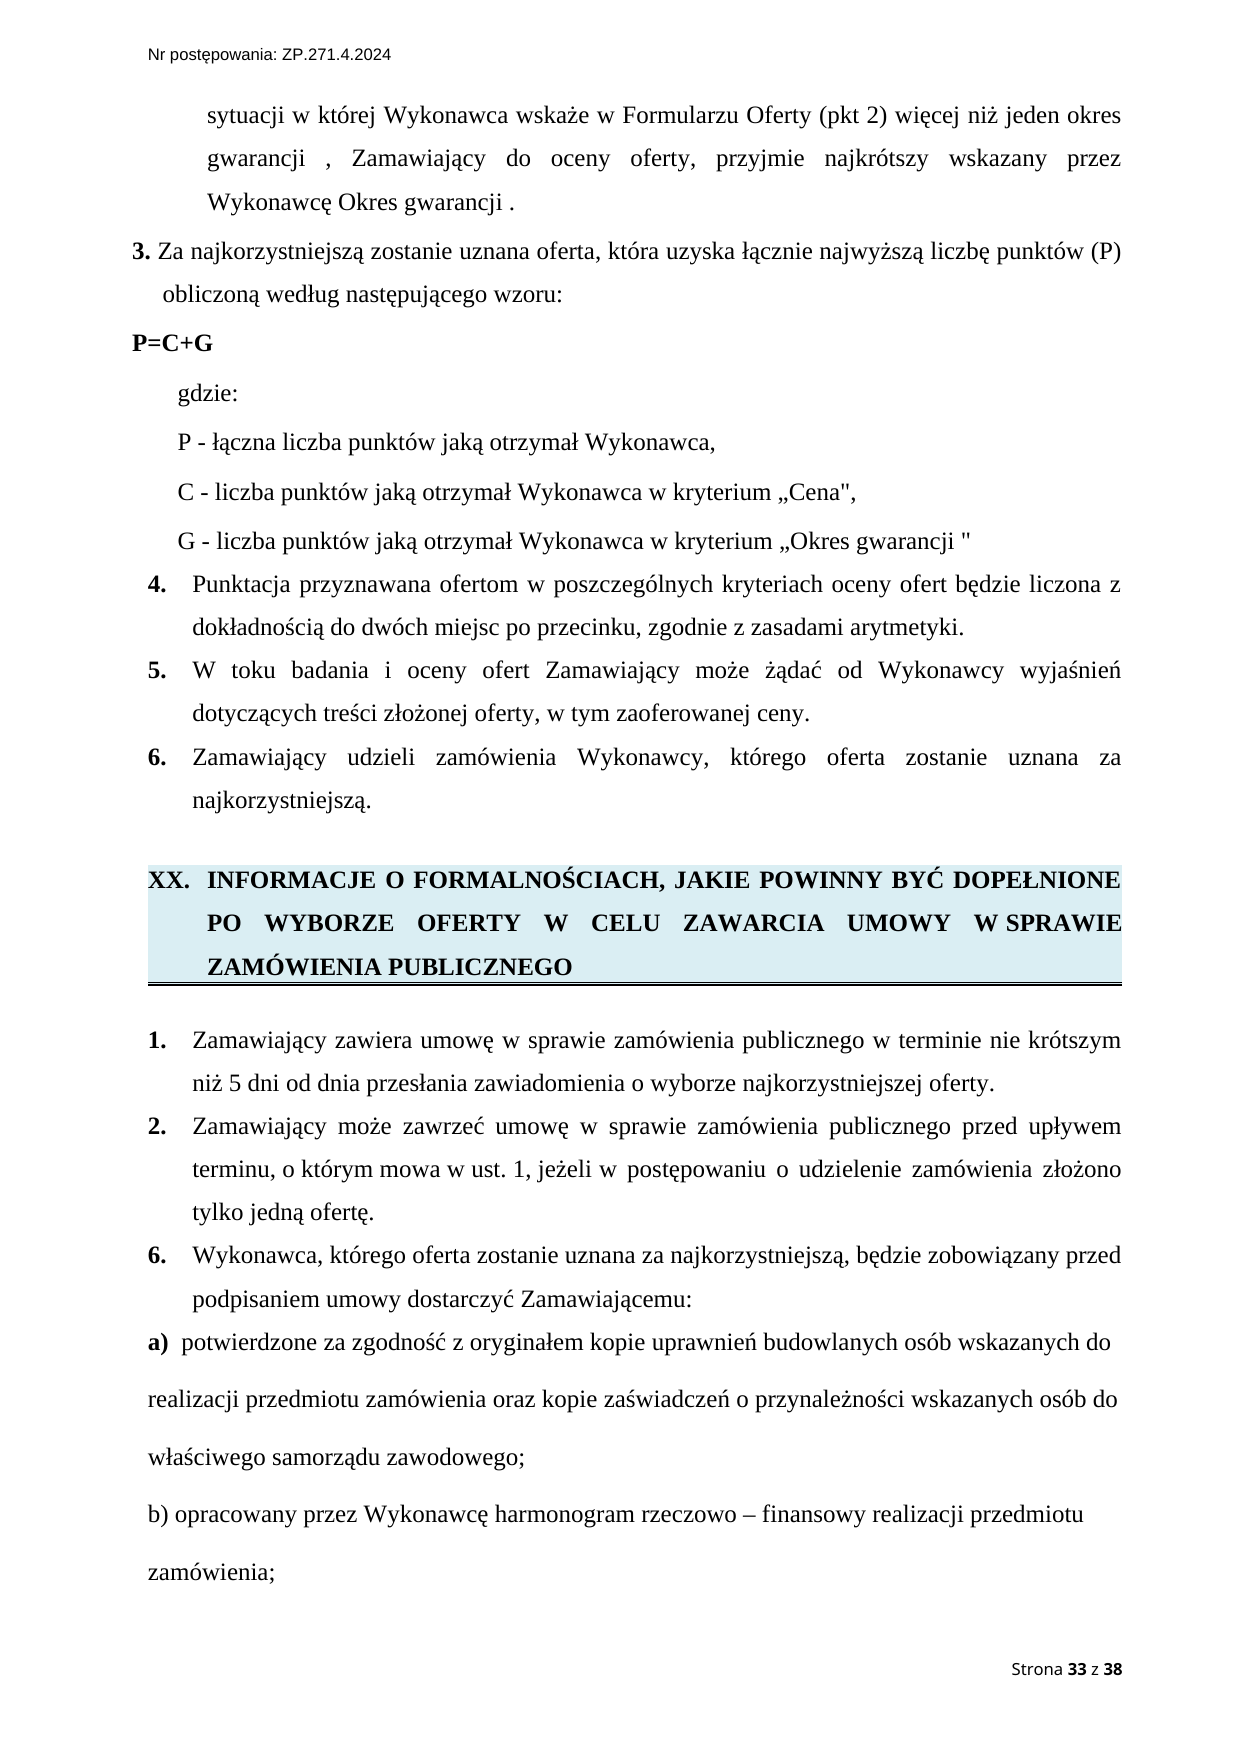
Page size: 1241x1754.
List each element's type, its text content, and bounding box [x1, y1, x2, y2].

text realizacji przedmiotu zamówienia oraz kopie zaświadczeń o przynależności wskazanych osób do [148, 1384, 1122, 1413]
text gdzie: [177, 378, 1122, 407]
text 6. Zamawiający udzieli zamówienia Wykonawcy, którego oferta zostanie uznana za najkorzystniejszą. [148, 742, 1122, 813]
text 5. W toku badania i oceny ofert Zamawiający może żądać od Wykonawcy wyjaśnień dotyczących treści złożonej oferty, w tym zaoferowanej ceny. [148, 655, 1122, 727]
text zamówienia; [148, 1557, 1122, 1586]
text C - liczba punktów jaką otrzymał Wykonawca w kryterium „Cena", [177, 477, 1122, 505]
text XX. INFORMACJE O FORMALNOŚCIACH, JAKIE POWINNY BYĆ DOPEŁNIONE PO WYBORZE OFERTY W CELU ZAWARCIA UMOWY W SPRAWIE ZAMÓWIENIA PUBLICZNEGO [148, 865, 1122, 982]
text b) opracowany przez Wykonawcę harmonogram rzeczowo – finansowy realizacji przedmiotu [148, 1499, 1122, 1528]
text właściwego samorządu zawodowego; [148, 1442, 1122, 1471]
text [207, 100, 1122, 215]
text 4. Punktacja przyznawana ofertom w poszczególnych kryteriach oceny ofert będzie liczona z dokładnością do dwóch miejsc po przecinku, zgodnie z zasadami arytmetyki. [148, 569, 1122, 641]
text 1. Zamawiający zawiera umowę w sprawie zamówienia publicznego w terminie nie krótszym niż 5 dni od dnia przesłania zawiadomienia o wyborze najkorzystniejszej oferty. [148, 1025, 1122, 1097]
text a) potwierdzone za zgodność z oryginałem kopie uprawnień budowlanych osób wskazanych do [148, 1327, 1122, 1356]
text P - łączna liczba punktów jaką otrzymał Wykonawca, [177, 427, 1122, 456]
text 6. Wykonawca, którego oferta zostanie uznana za najkorzystniejszą, będzie zobowiązany przed podpisaniem umowy dostarczyć Zamawiającemu: [148, 1241, 1122, 1312]
text G - liczba punktów jaką otrzymał Wykonawca w kryterium „Okres gwarancji " [177, 526, 1122, 555]
text P=C+G [132, 328, 1122, 357]
text 2. Zamawiający może zawrzeć umowę w sprawie zamówienia publicznego przed upływem terminu, o którym mowa w ust. 1, jeżeli w postępowaniu o udzielenie zamówienia złożono tylko jedną ofertę. [148, 1111, 1122, 1226]
text 3. Za najkorzystniejszą zostanie uznana oferta, która uzyska łącznie najwyższą liczbę punktów (P) obliczoną według następującego wzoru: [132, 236, 1122, 308]
